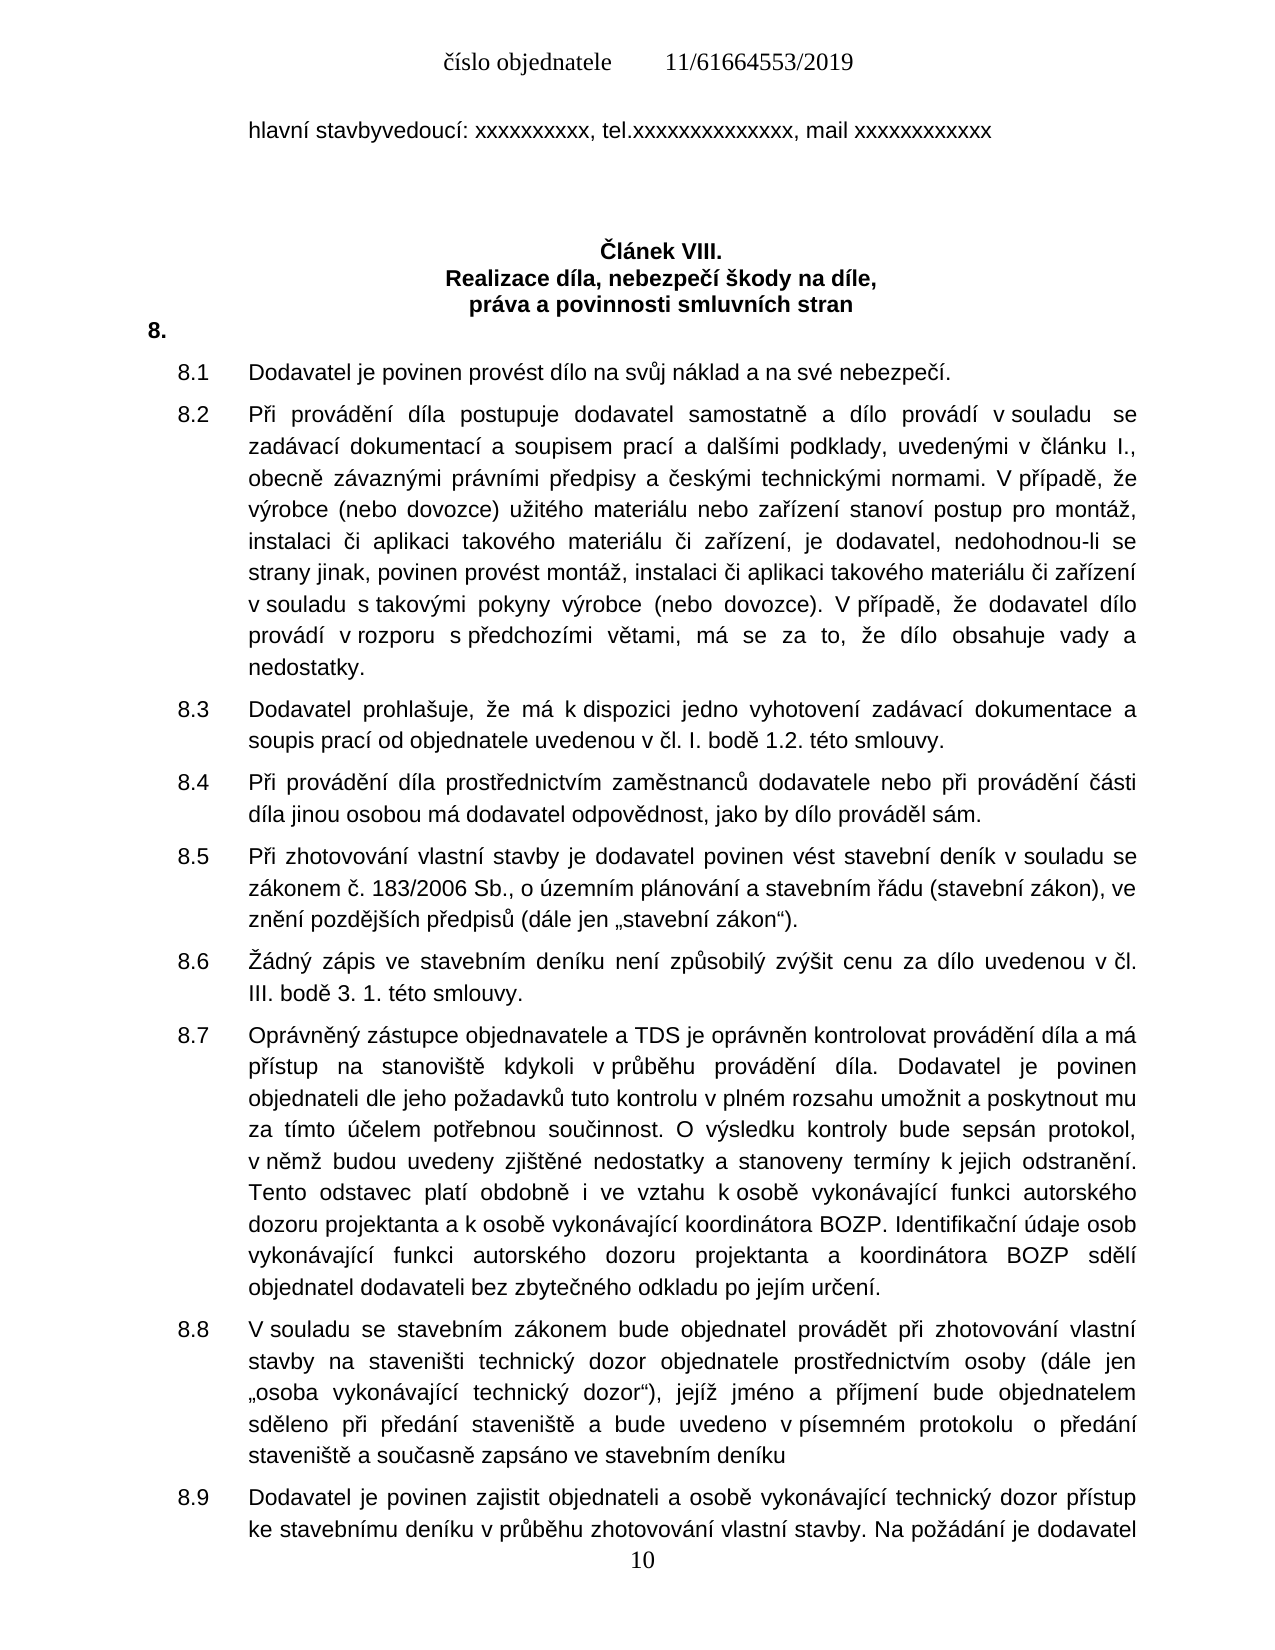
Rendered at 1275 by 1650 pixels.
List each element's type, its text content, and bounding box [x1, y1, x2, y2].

list Při zhotovování vlastní stavby je dodavatel povinen vést stavební deník v souladu se zákonem č. 183/2006 Sb., o územním plánování a stavebním řádu (stavební zákon), ve znění pozdějších předpisů (dále jen „stavební zákon“). [177, 843, 1137, 932]
list V souladu se stavebním zákonem bude objednatel provádět při zhotovování vlastní stavby na staveništi technický dozor objednatele prostřednictvím osoby (dále jen „osoba vykonávající technický dozor“), jejíž jméno a příjmení bude objednatelem sděleno při předání staveniště a bude uvedeno v písemném protokolu o předání staveniště a současně zapsáno ve stavebním deníku [177, 1316, 1137, 1469]
list Dodavatel prohlašuje, že má k dispozici jedno vyhotovení zadávací dokumentace a soupis prací od objednatele uvedenou v čl. I. bodě 1.2. této smlouvy. [177, 696, 1137, 754]
text práva a povinnosti smluvních stran [185, 291, 1137, 317]
list Dodavatel je povinen provést dílo na svůj náklad a na své nebezpečí. [177, 359, 1137, 386]
list Oprávněný zástupce objednavatele a TDS je oprávněn kontrolovat provádění díla a má přístup na stanoviště kdykoli v průběhu provádění díla. Dodavatel je povinen objednateli dle jeho požadavků tuto kontrolu v plném rozsahu umožnit a poskytnout mu za tímto účelem potřebnou součinnost. O výsledku kontroly bude sepsán protokol, v němž budou uvedeny zjištěné nedostatky a stanoveny termíny k jejich odstranění. Tento odstavec platí obdobně i ve vztahu k osobě vykonávající funkci autorského dozoru projektanta a k osobě vykonávající koordinátora BOZP. Identifikační údaje osob vykonávající funkci autorského dozoru projektanta a koordinátora BOZP sdělí objednatel dodavateli bez zbytečného odkladu po jejím určení. [177, 1022, 1137, 1300]
list Při provádění díla prostřednictvím zaměstnanců dodavatele nebo při provádění části díla jinou osobou má dodavatel odpovědnost, jako by dílo prováděl sám. [177, 769, 1137, 827]
list hlavní stavbyvedoucí: xxxxxxxxxx, tel.xxxxxxxxxxxxxx, mail xxxxxxxxxxxx [248, 117, 1137, 144]
list Při provádění díla postupuje dodavatel samostatně a dílo provádí v souladu se zadávací dokumentací a soupisem prací a dalšími podklady, uvedenými v článku I., obecně závaznými právními předpisy a českými technickými normami. V případě, že výrobce (nebo dovozce) užitého materiálu nebo zařízení stanoví postup pro montáž, instalaci či aplikaci takového materiálu či zařízení, je dodavatel, nedohodnou-li se strany jinak, povinen provést montáž, instalaci či aplikaci takového materiálu či zařízení v souladu s takovými pokyny výrobce (nebo dovozce). V případě, že dodavatel dílo provádí v rozporu s předchozími větami, má se za to, že dílo obsahuje vady a nedostatky. [177, 401, 1137, 680]
text Článek VIII. [185, 238, 1137, 265]
text Realizace díla, nebezpečí škody na díle, [185, 265, 1137, 291]
list Žádný zápis ve stavebním deníku není způsobilý zvýšit cenu za dílo uvedenou v čl. III. bodě 3. 1. této smlouvy. [177, 948, 1137, 1006]
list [177, 1484, 1137, 1542]
